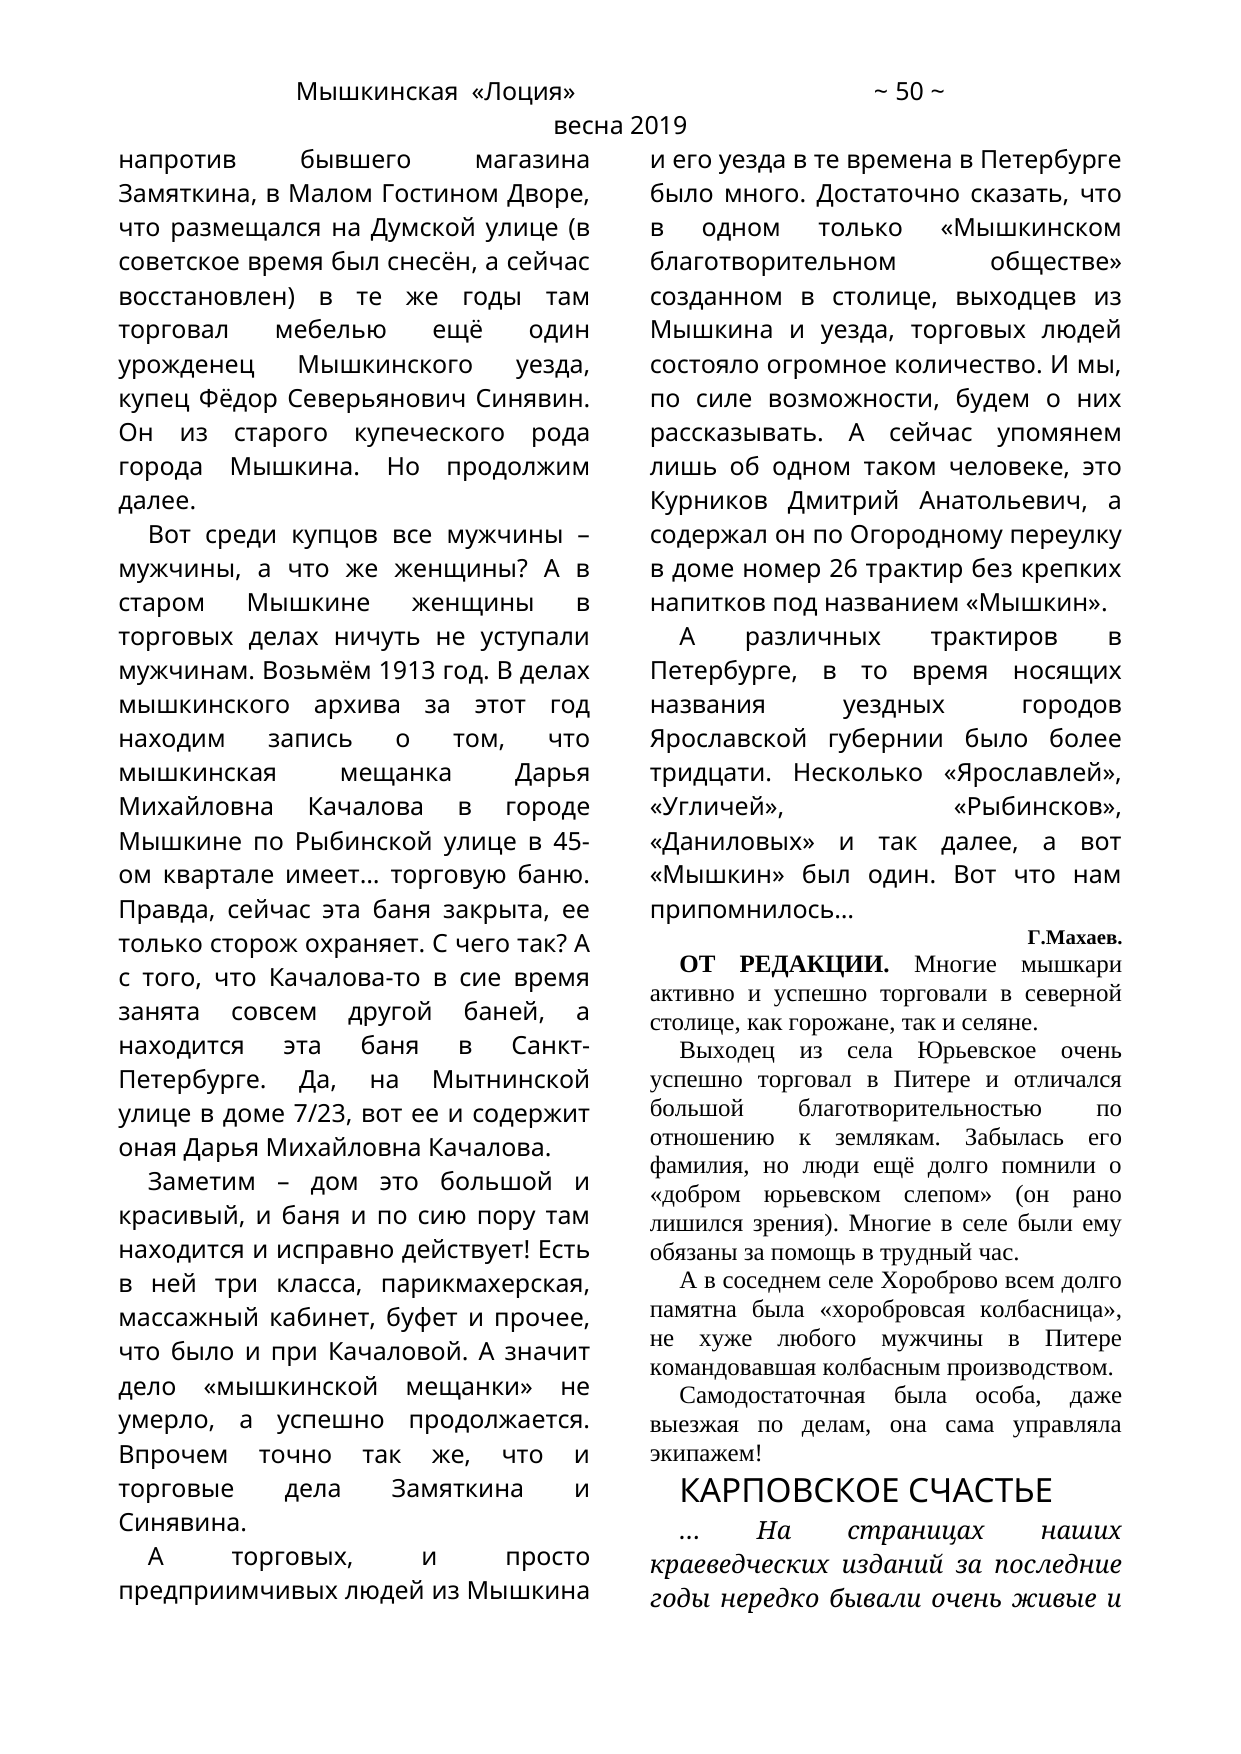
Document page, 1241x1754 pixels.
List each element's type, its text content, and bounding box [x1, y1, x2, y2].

text КАРПОВСКОЕ СЧАСТЬЕ [649, 1467, 1122, 1512]
text А торговых, и просто предприимчивых людей из Мышкина и его уезда в те времена в Петербурге было много. Достаточно сказать, что в одном только «Мышкинском благотворительном обществе» созданном в столице, выходцев из Мышкина и уезда, торговых людей состояло огромное количество. И мы, по силе возможности, будем о них рассказывать. А сейчас упомянем лишь об одном таком человеке, это Курников Дмитрий Анатольевич, а содержал он по Огородному переулку в доме номер 26 трактир без крепких напитков под названием «Мышкин». [118, 1538, 591, 1607]
text А различных трактиров в Петербурге, в то время носящих названия уездных городов Ярославской губернии было более тридцати. Несколько «Ярославлей», «Угличей», «Рыбинсков», «Даниловых» и так далее, а вот «Мышкин» был один. Вот что нам припомнилось… [649, 619, 1122, 925]
text Заметим – дом это большой и красивый, и баня и по сию пору там находится и исправно действует! Есть в ней три класса, парикмахерская, массажный кабинет, буфет и прочее, что было и при Качаловой. А значит дело «мышкинской мещанки» не умерло, а успешно продолжается. Впрочем точно так же, что и торговые дела Замяткина и Синявина. [118, 1164, 591, 1538]
text Г.Махаев. [649, 925, 1122, 949]
text А в соседнем селе Хороброво всем долго памятна была «хоробровсая колбасница», не хуже любого мужчины в Питере командовавшая колбасным производством. [649, 1266, 1122, 1381]
text А торговых, и просто предприимчивых людей из Мышкина и его уезда в те времена в Петербурге было много. Достаточно сказать, что в одном только «Мышкинском благотворительном обществе» созданном в столице, выходцев из Мышкина и уезда, торговых людей состояло огромное количество. И мы, по силе возможности, будем о них рассказывать. А сейчас упомянем лишь об одном таком человеке, это Курников Дмитрий Анатольевич, а содержал он по Огородному переулку в доме номер 26 трактир без крепких напитков под названием «Мышкин». [649, 142, 1122, 619]
text Выходец из села Юрьевское очень успешно торговал в Питере и отличался большой благотворительностью по отношению к землякам. Забылась его фамилия, но люди ещё долго помнили о «добром юрьевском слепом» (он рано лишился зрения). Многие в селе были ему обязаны за помощь в трудный час. [649, 1036, 1122, 1266]
text ОТ РЕДАКЦИИ. Многие мышкари активно и успешно торговали в северной столице, как горожане, так и селяне. [649, 949, 1122, 1036]
text Вот среди купцов все мужчины – мужчины, а что же женщины? А в старом Мышкине женщины в торговых делах ничуть не уступали мужчинам. Возьмём 1913 год. В делах мышкинского архива за этот год находим запись о том, что мышкинская мещанка Дарья Михайловна Качалова в городе Мышкине по Рыбинской улице в 45-ом квартале имеет… торговую баню. Правда, сейчас эта баня закрыта, ее только сторож охраняет. С чего так? А с того, что Качалова-то в сие время занята совсем другой баней, а находится эта баня в Санкт-Петербурге. Да, на Мытнинской улице в доме 7/23, вот ее и содержит оная Дарья Михайловна Качалова. [118, 517, 591, 1164]
text Самодостаточная была особа, даже выезжая по делам, она сама управляла экипажем! [649, 1381, 1122, 1467]
